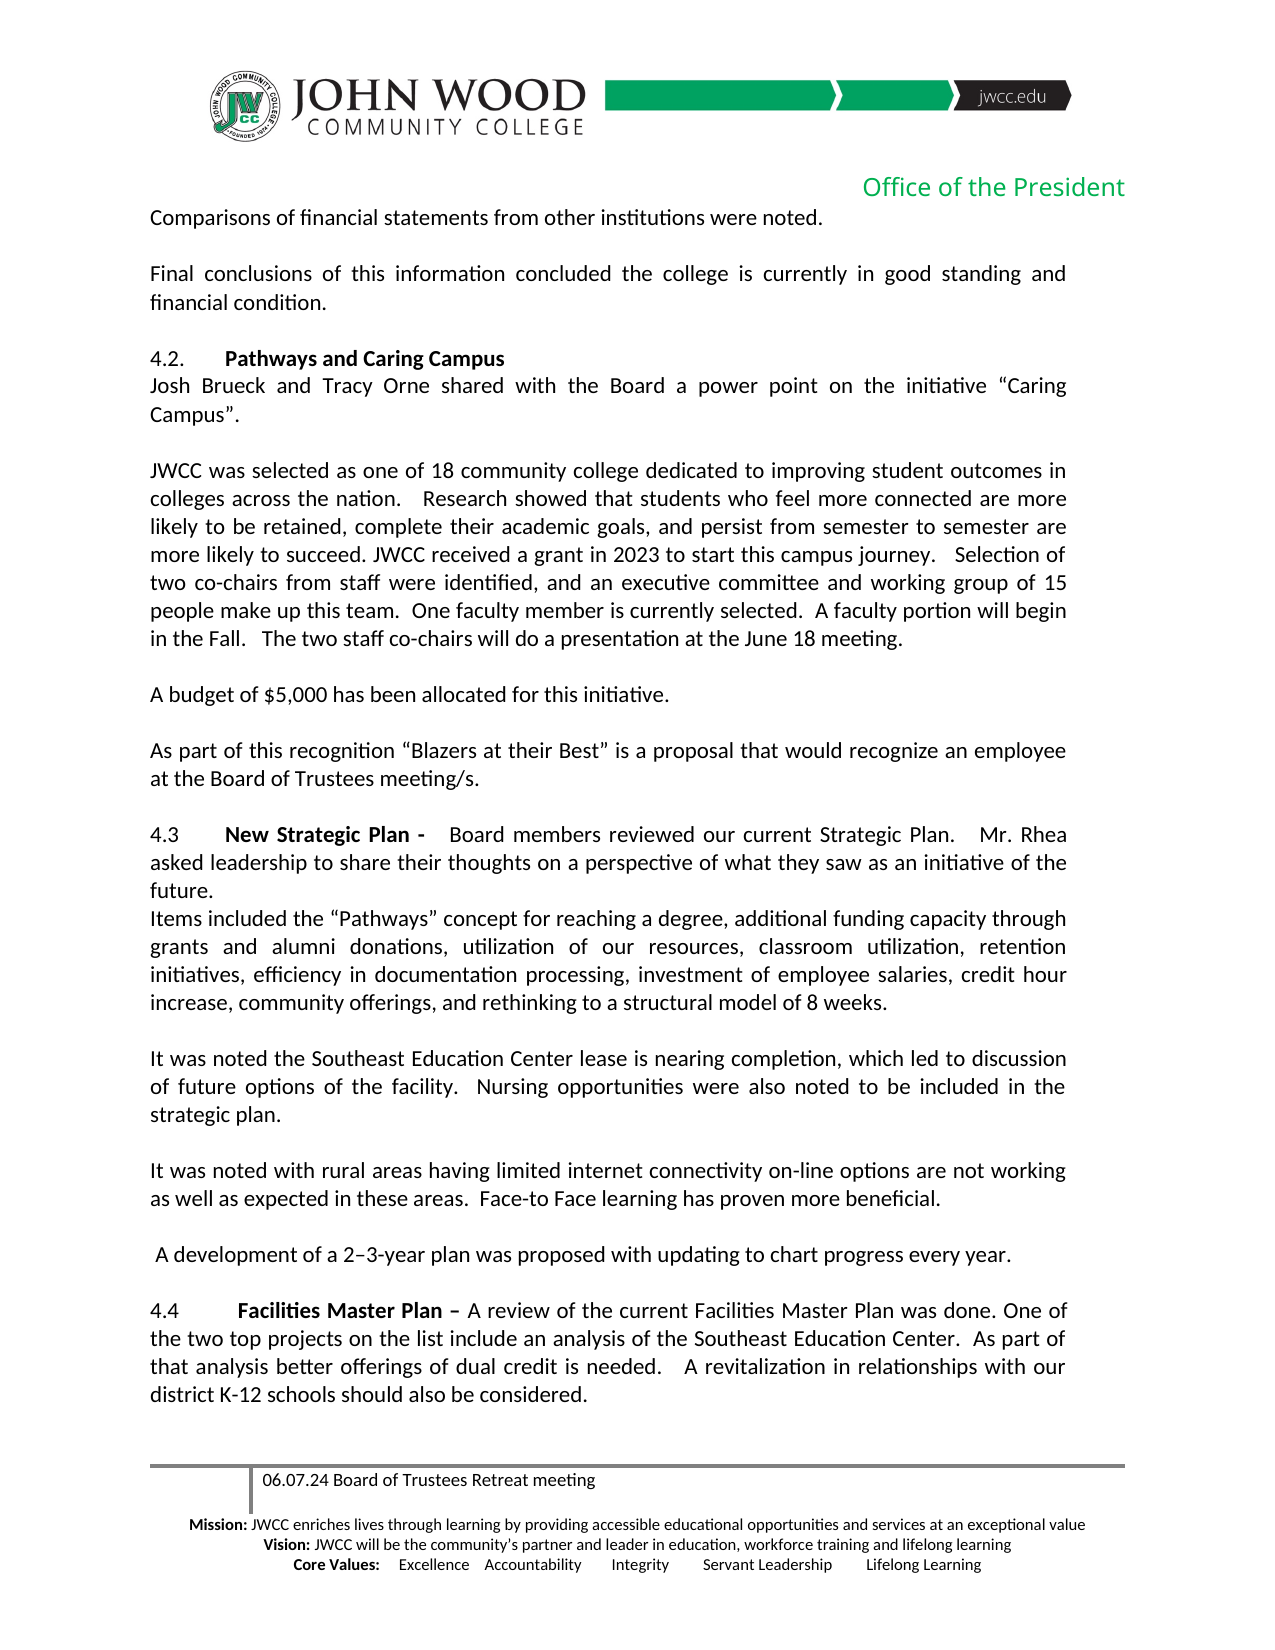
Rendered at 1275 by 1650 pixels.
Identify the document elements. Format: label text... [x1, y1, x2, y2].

picture [178, 28, 1097, 170]
